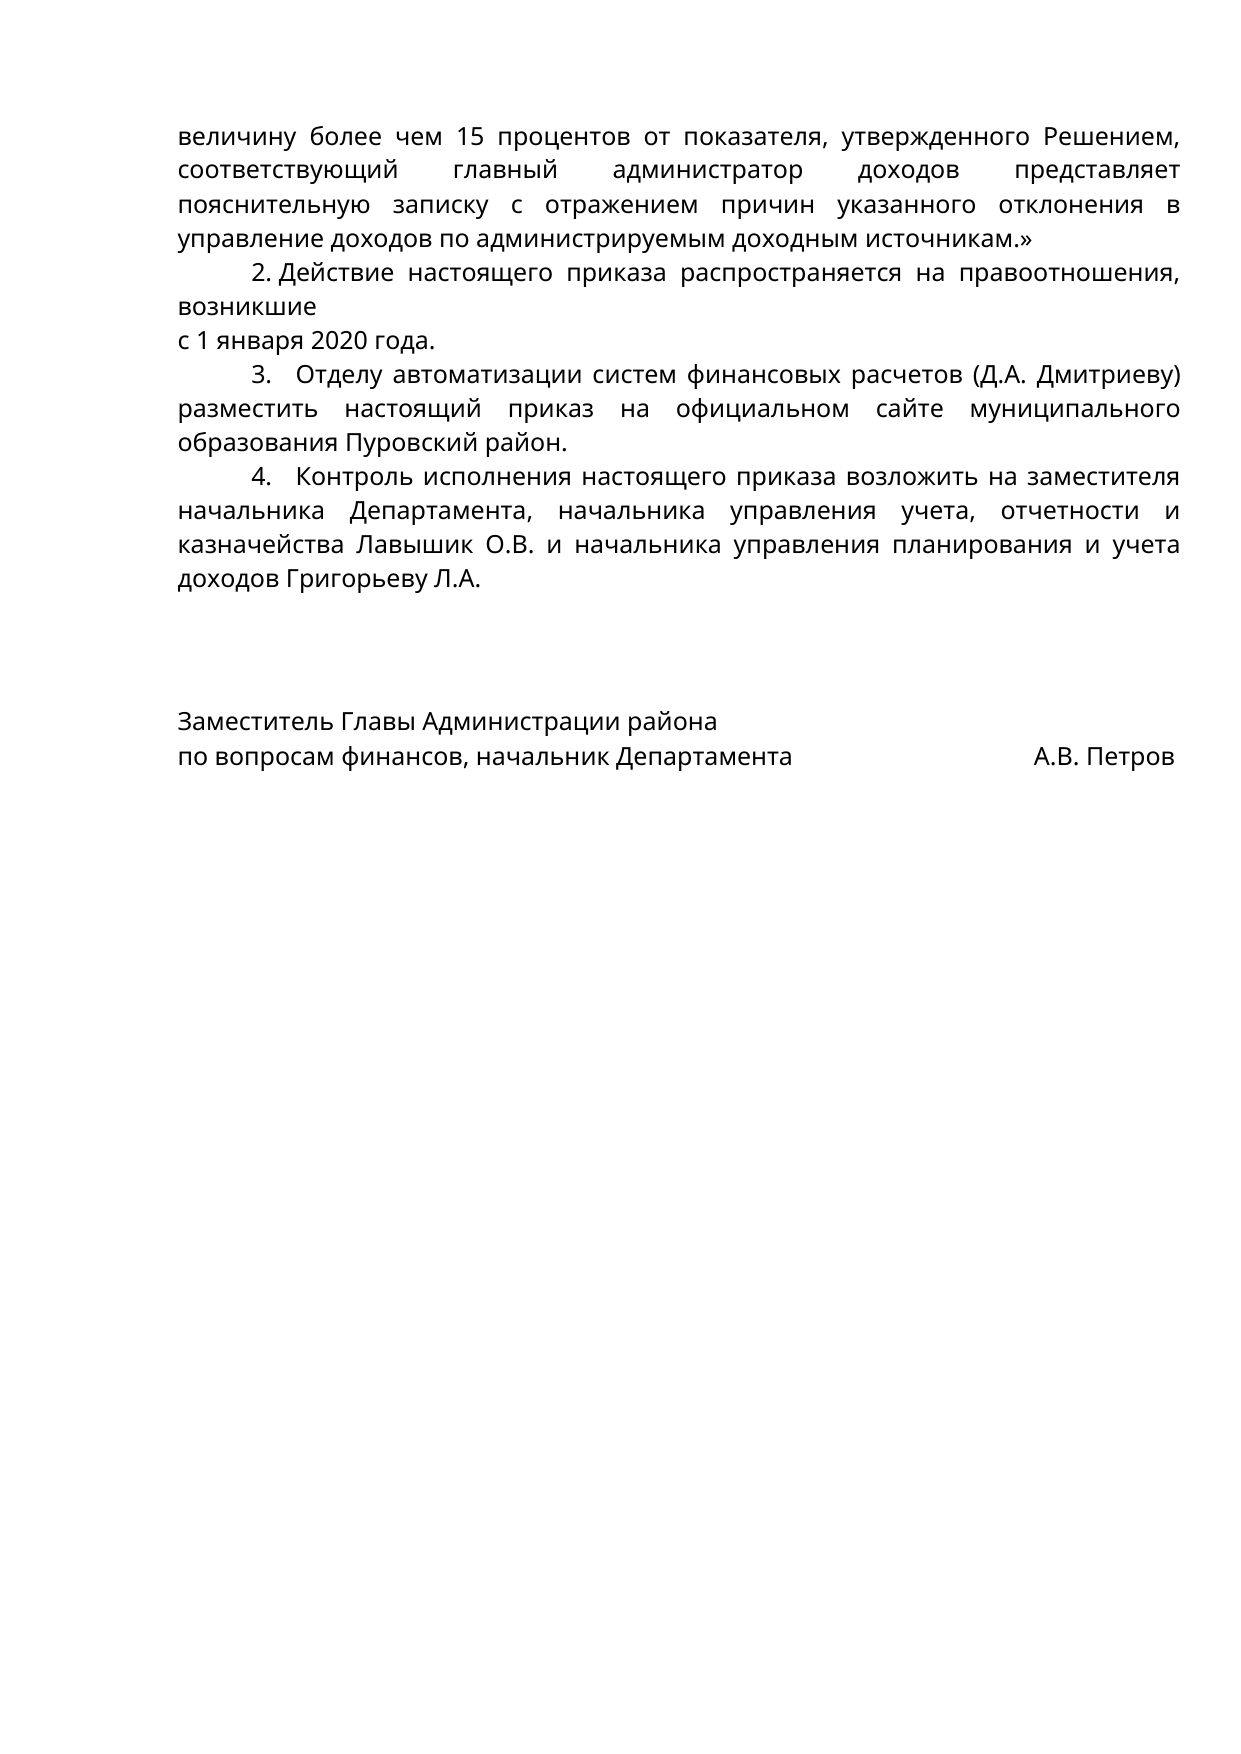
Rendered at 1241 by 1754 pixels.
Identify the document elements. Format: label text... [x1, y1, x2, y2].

text по вопросам финансов, начальник Департамента А.В. Петров [177, 738, 1181, 772]
text 2. Действие настоящего приказа распространяется на правоотношения, возникшие с 1 января 2020 года. [177, 254, 1181, 357]
text 3. Отделу автоматизации систем финансовых расчетов (Д.А. Дмитриеву) разместить настоящий приказ на официальном сайте муниципального образования Пуровский район. [177, 357, 1181, 459]
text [177, 118, 1181, 254]
text Заместитель Главы Администрации района [177, 704, 1181, 738]
text 4. Контроль исполнения настоящего приказа возложить на заместителя начальника Департамента, начальника управления учета, отчетности и казначейства Лавышик О.В. и начальника управления планирования и учета доходов Григорьеву Л.А. [177, 459, 1181, 595]
